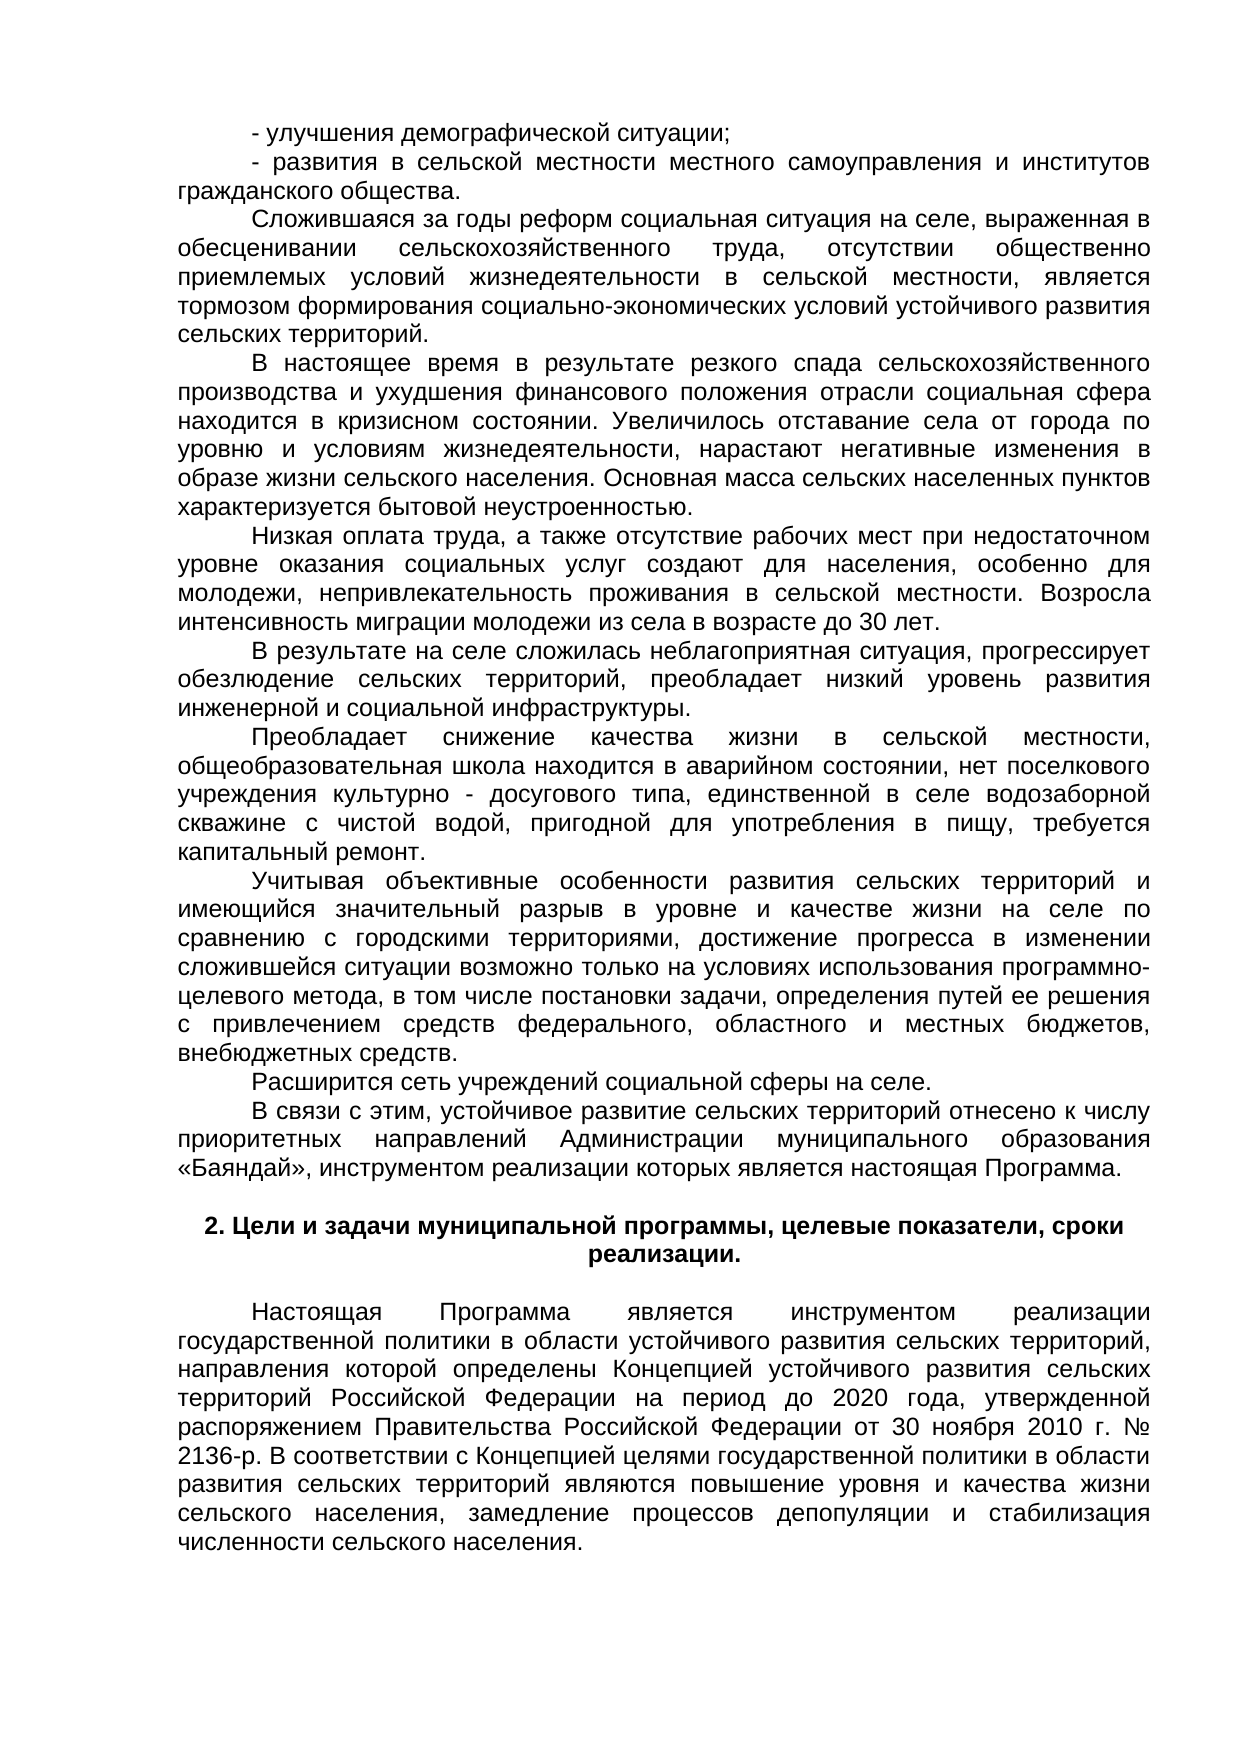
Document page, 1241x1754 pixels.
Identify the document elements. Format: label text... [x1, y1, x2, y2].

text Настоящая Программа является инструментом реализации государственной политики в области устойчивого развития сельских территорий, направления которой определены Концепцией устойчивого развития сельских территорий Российской Федерации на период до 2020 года, утвержденной распоряжением Правительства Российской Федерации от 30 ноября . № 2136-р. В соответствии с Концепцией целями государственной политики в области развития сельских территорий являются повышение уровня и качества жизни сельского населения, замедление процессов депопуляции и стабилизация численности сельского населения. [177, 1297, 1152, 1556]
text Расширится сеть учреждений социальной сферы на селе. [177, 1067, 1152, 1096]
text В результате на селе сложилась неблагоприятная ситуация, прогрессирует обезлюдение сельских территорий, преобладает низкий уровень развития инженерной и социальной инфраструктуры. [177, 636, 1152, 722]
text 2. Цели и задачи муниципальной программы, целевые показатели, сроки реализации. [177, 1211, 1152, 1268]
text Сложившаяся за годы реформ социальная ситуация на селе, выраженная в обесценивании сельскохозяйственного труда, отсутствии общественно приемлемых условий жизнедеятельности в сельской местности, является тормозом формирования социально-экономических условий устойчивого развития сельских территорий. [177, 204, 1152, 348]
text Учитывая объективные особенности развития сельских территорий и имеющийся значительный разрыв в уровне и качестве жизни на селе по сравнению с городскими территориями, достижение прогресса в изменении сложившейся ситуации возможно только на условиях использования программно-целевого метода, в том числе постановки задачи, определения путей ее решения с привлечением средств федерального, областного и местных бюджетов, внебюджетных средств. [177, 866, 1152, 1067]
text Преобладает снижение качества жизни в сельской местности, общеобразовательная школа находится в аварийном состоянии, нет поселкового учреждения культурно - досугового типа, единственной в селе водозаборной скважине с чистой водой, пригодной для употребления в пищу, требуется капитальный ремонт. [177, 722, 1152, 866]
text В настоящее время в результате резкого спада сельскохозяйственного производства и ухудшения финансового положения отрасли социальная сфера находится в кризисном состоянии. Увеличилось отставание села от города по уровню и условиям жизнедеятельности, нарастают негативные изменения в образе жизни сельского населения. Основная масса сельских населенных пунктов характеризуется бытовой неустроенностью. [177, 348, 1152, 521]
text В связи с этим, устойчивое развитие сельских территорий отнесено к числу приоритетных направлений Администрации муниципального образования «Баяндай», инструментом реализации которых является настоящая Программа. [177, 1096, 1152, 1182]
text - улучшения демографической ситуации; [177, 118, 1152, 147]
text Низкая оплата труда, а также отсутствие рабочих мест при недостаточном уровне оказания социальных услуг создают для населения, особенно для молодежи, непривлекательность проживания в сельской местности. Возросла интенсивность миграции молодежи из села в возрасте до 30 лет. [177, 521, 1152, 636]
text - развития в сельской местности местного самоуправления и институтов гражданского общества. [177, 147, 1152, 204]
